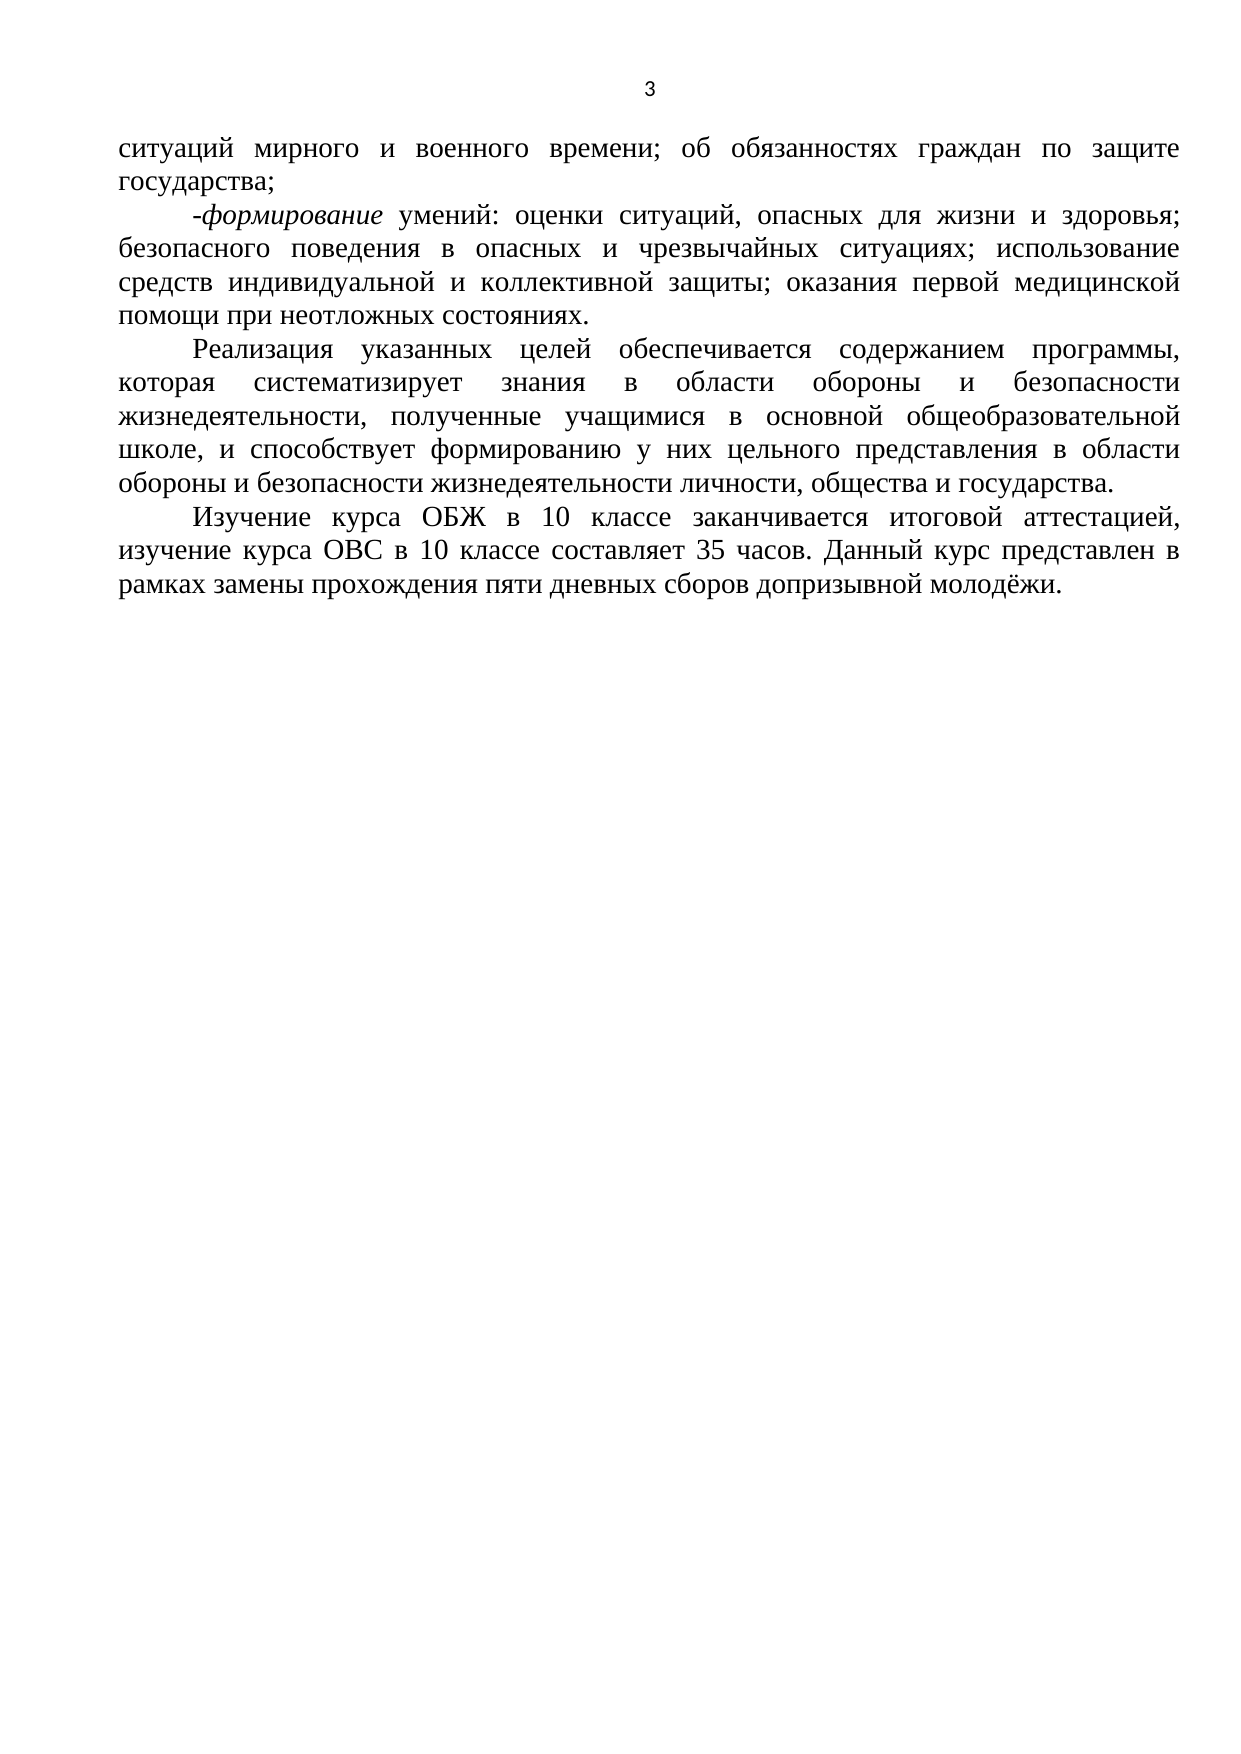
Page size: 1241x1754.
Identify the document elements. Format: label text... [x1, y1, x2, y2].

text Изучение курса ОБЖ в 10 классе заканчивается итоговой аттестацией, изучение курса ОВС в 10 классе составляет 35 часов. Данный курс представлен в рамках замены прохождения пяти дневных сборов допризывной молодёжи. [118, 499, 1181, 599]
text -формирование умений: оценки ситуаций, опасных для жизни и здоровья; безопасного поведения в опасных и чрезвычайных ситуациях; использование средств индивидуальной и коллективной защиты; оказания первой медицинской помощи при неотложных состояниях. [118, 197, 1181, 331]
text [118, 130, 1181, 197]
text Реализация указанных целей обеспечивается содержанием программы, которая систематизирует знания в области обороны и безопасности жизнедеятельности, полученные учащимися в основной общеобразовательной школе, и способствует формированию у них цельного представления в области обороны и безопасности жизнедеятельности личности, общества и государства. [118, 331, 1181, 499]
